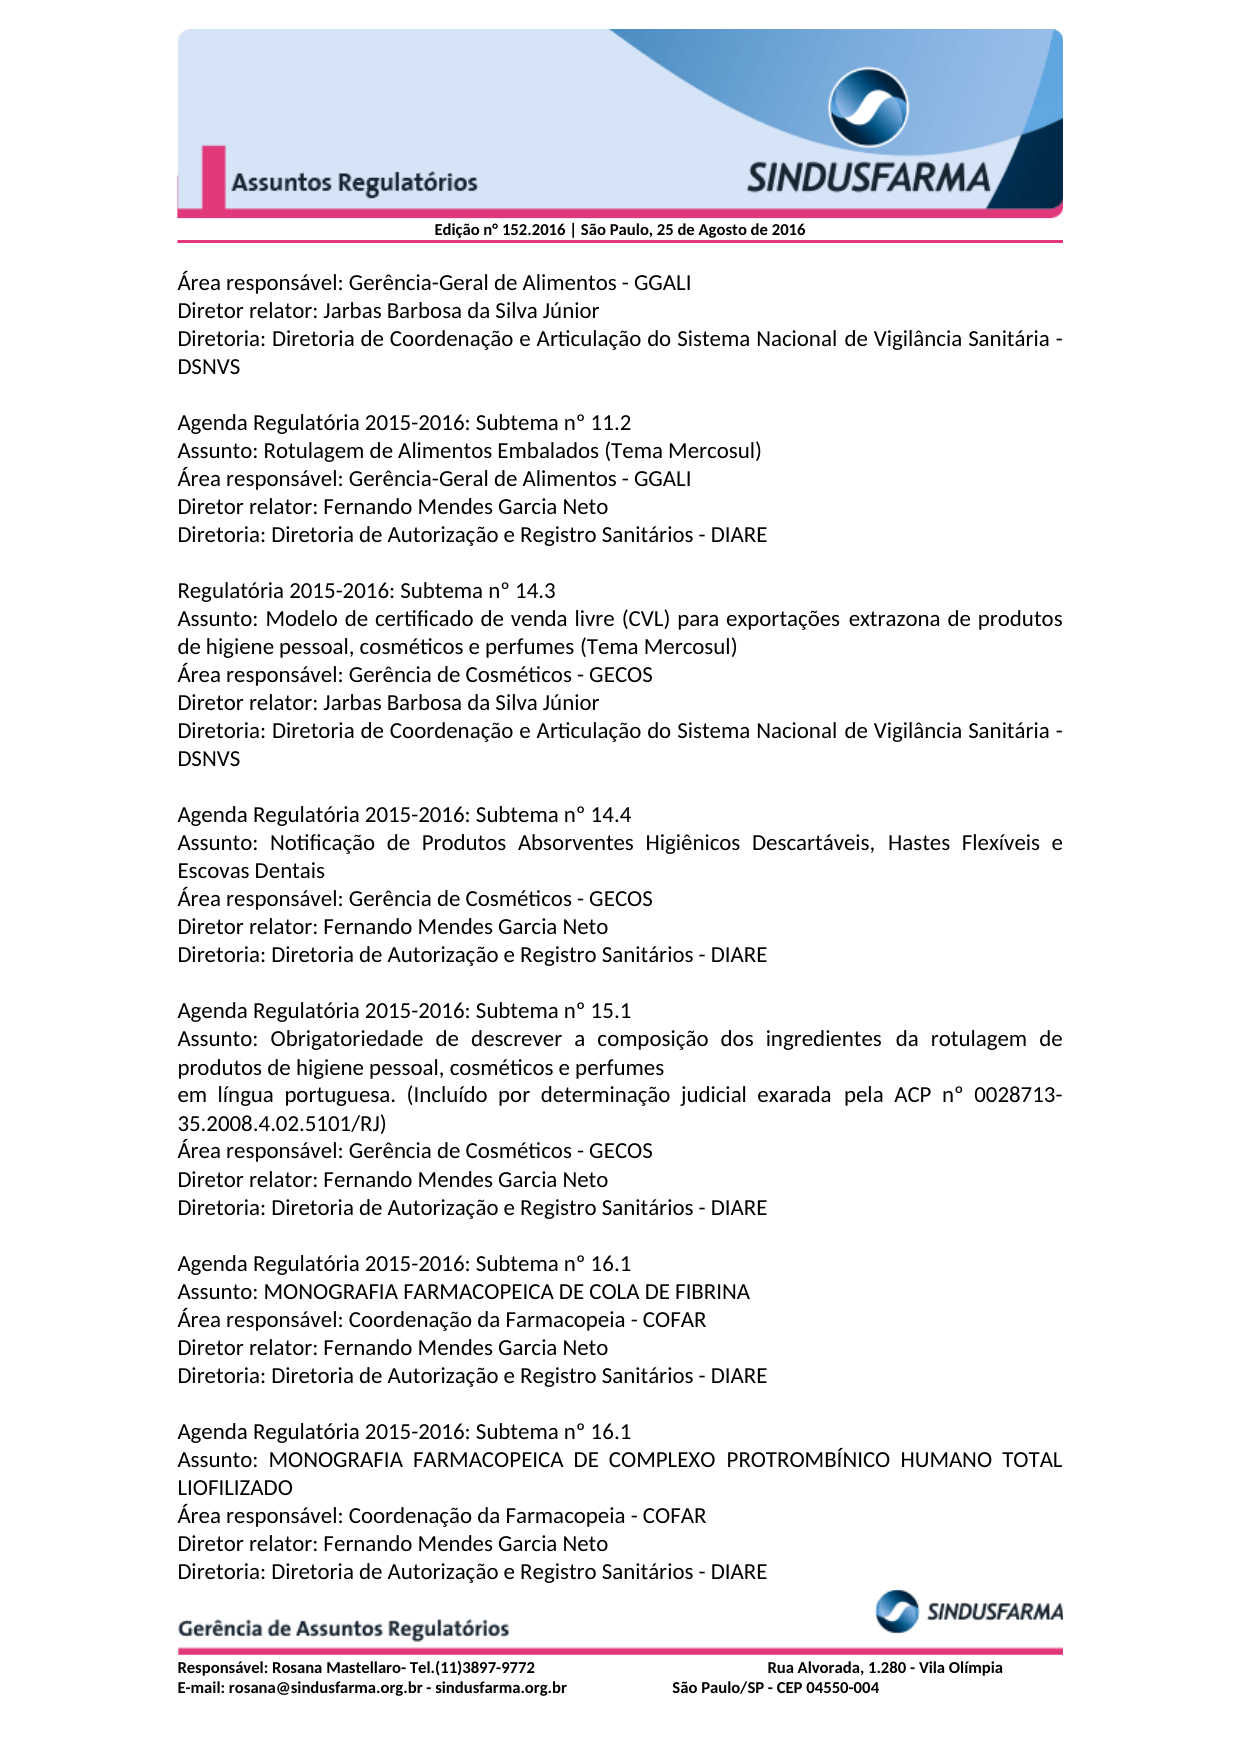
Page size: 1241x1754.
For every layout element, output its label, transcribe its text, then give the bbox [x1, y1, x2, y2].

text Área responsável: Gerência-Geral de Alimentos - GGALI [177, 464, 1063, 492]
text Assunto: MONOGRAFIA FARMACOPEICA DE COLA DE FIBRINA [177, 1277, 1063, 1305]
text Diretor relator: Fernando Mendes Garcia Neto [177, 1165, 1063, 1193]
text Área responsável: Gerência-Geral de Alimentos - GGALI [177, 268, 1063, 296]
text Diretoria: Diretoria de Autorização e Registro Sanitários - DIARE [177, 941, 1063, 968]
text Diretor relator: Fernando Mendes Garcia Neto [177, 492, 1063, 520]
text Área responsável: Gerência de Cosméticos - GECOS [177, 660, 1063, 688]
text Regulatória 2015-2016: Subtema nº 14.3 [177, 576, 1063, 604]
text Área responsável: Gerência de Cosméticos - GECOS [177, 1137, 1063, 1165]
text Agenda Regulatória 2015-2016: Subtema nº 15.1 [177, 997, 1063, 1024]
text Diretoria: Diretoria de Autorização e Registro Sanitários - DIARE [177, 1193, 1063, 1221]
text Diretor relator: Fernando Mendes Garcia Neto [177, 912, 1063, 941]
text Diretoria: Diretoria de Coordenação e Articulação do Sistema Nacional de Vigilância Sanitária - DSNVS [177, 324, 1063, 380]
text Diretoria: Diretoria de Autorização e Registro Sanitários - DIARE [177, 520, 1063, 548]
text Diretor relator: Fernando Mendes Garcia Neto [177, 1333, 1063, 1361]
text Assunto: Modelo de certificado de venda livre (CVL) para exportações extrazona de produtos de higiene pessoal, cosméticos e perfumes (Tema Mercosul) [177, 604, 1063, 660]
text Diretoria: Diretoria de Autorização e Registro Sanitários - DIARE [177, 1361, 1063, 1389]
text Área responsável: Coordenação da Farmacopeia - COFAR [177, 1501, 1063, 1529]
text Área responsável: Coordenação da Farmacopeia - COFAR [177, 1305, 1063, 1333]
text Assunto: Notificação de Produtos Absorventes Higiênicos Descartáveis, Hastes Flexíveis e Escovas Dentais [177, 828, 1063, 884]
text Assunto: Obrigatoriedade de descrever a composição dos ingredientes da rotulagem de produtos de higiene pessoal, cosméticos e perfumes [177, 1024, 1063, 1081]
text Agenda Regulatória 2015-2016: Subtema nº 11.2 [177, 408, 1063, 436]
text Diretor relator: Jarbas Barbosa da Silva Júnior [177, 688, 1063, 716]
picture [177, 1589, 1063, 1658]
text Assunto: MONOGRAFIA FARMACOPEICA DE COMPLEXO PROTROMBÍNICO HUMANO TOTAL LIOFILIZADO [177, 1445, 1063, 1501]
text Diretor relator: Fernando Mendes Garcia Neto [177, 1529, 1063, 1557]
text em língua portuguesa. (Incluído por determinação judicial exarada pela ACP nº 0028713-35.2008.4.02.5101/RJ) [177, 1081, 1063, 1137]
text Agenda Regulatória 2015-2016: Subtema nº 14.4 [177, 800, 1063, 828]
text Diretor relator: Jarbas Barbosa da Silva Júnior [177, 296, 1063, 324]
picture [177, 29, 1063, 220]
text Diretoria: Diretoria de Coordenação e Articulação do Sistema Nacional de Vigilância Sanitária - DSNVS [177, 716, 1063, 772]
text Agenda Regulatória 2015-2016: Subtema nº 16.1 [177, 1249, 1063, 1277]
text Agenda Regulatória 2015-2016: Subtema nº 16.1 [177, 1417, 1063, 1445]
text Diretoria: Diretoria de Autorização e Registro Sanitários - DIARE [177, 1557, 1063, 1585]
text Assunto: Rotulagem de Alimentos Embalados (Tema Mercosul) [177, 436, 1063, 464]
text Área responsável: Gerência de Cosméticos - GECOS [177, 884, 1063, 912]
